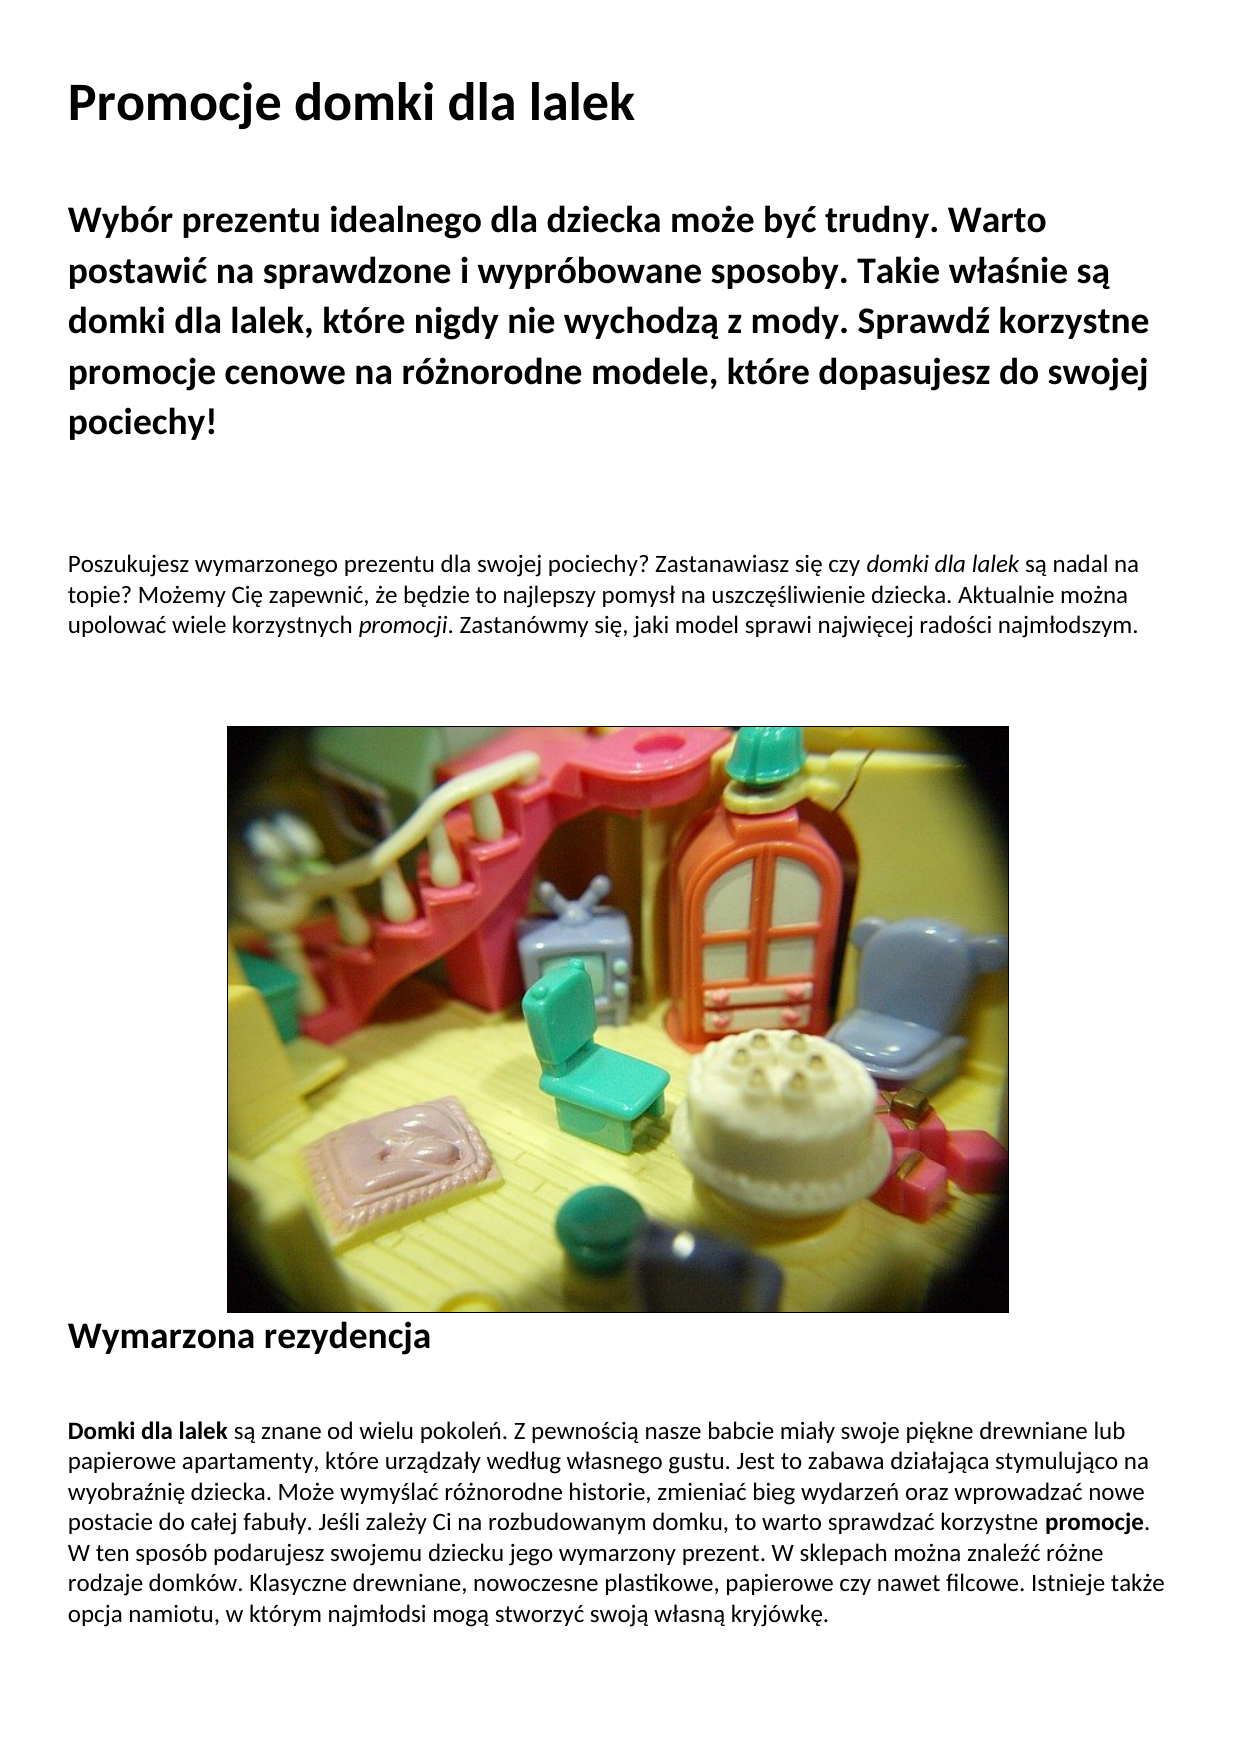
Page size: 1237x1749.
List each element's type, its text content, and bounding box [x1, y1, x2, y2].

text Wymarzona rezydencja [68, 1312, 1169, 1358]
text Domki dla lalek są znane od wielu pokoleń. Z pewnością nasze babcie miały swoje piękne drewniane lub papierowe apartamenty, które urządzały według własnego gustu. Jest to zabawa działająca stymulująco na wyobraźnię dziecka. Może wymyślać różnorodne historie, zmieniać bieg wydarzeń oraz wprowadzać nowe postacie do całej fabuły. Jeśli zależy Ci na rozbudowanym domku, to warto sprawdzać korzystne promocje. W ten sposób podarujesz swojemu dziecku jego wymarzony prezent. W sklepach można znaleźć różne rodzaje domków. Klasyczne drewniane, nowoczesne plastikowe, papierowe czy nawet filcowe. Istnieje także opcja namiotu, w którym najmłodsi mogą stworzyć swoją własną kryjówkę. [68, 1415, 1169, 1629]
text Promocje domki dla lalek [68, 68, 1169, 134]
text Wybór prezentu idealnego dla dziecka może być trudny. Warto postawić na sprawdzone i wypróbowane sposoby. Takie właśnie są domki dla lalek, które nigdy nie wychodzą z mody. Sprawdź korzystne promocje cenowe na różnorodne modele, które dopasujesz do swojej pociechy! [68, 196, 1169, 444]
picture [228, 727, 1008, 1312]
text Poszukujesz wymarzonego prezentu dla swojej pociechy? Zastanawiasz się czy domki dla lalek są nadal na topie? Możemy Cię zapewnić, że będzie to najlepszy pomysł na uszczęśliwienie dziecka. Aktualnie można upolować wiele korzystnych promocji. Zastanówmy się, jaki model sprawi najwięcej radości najmłodszym. [68, 548, 1169, 640]
